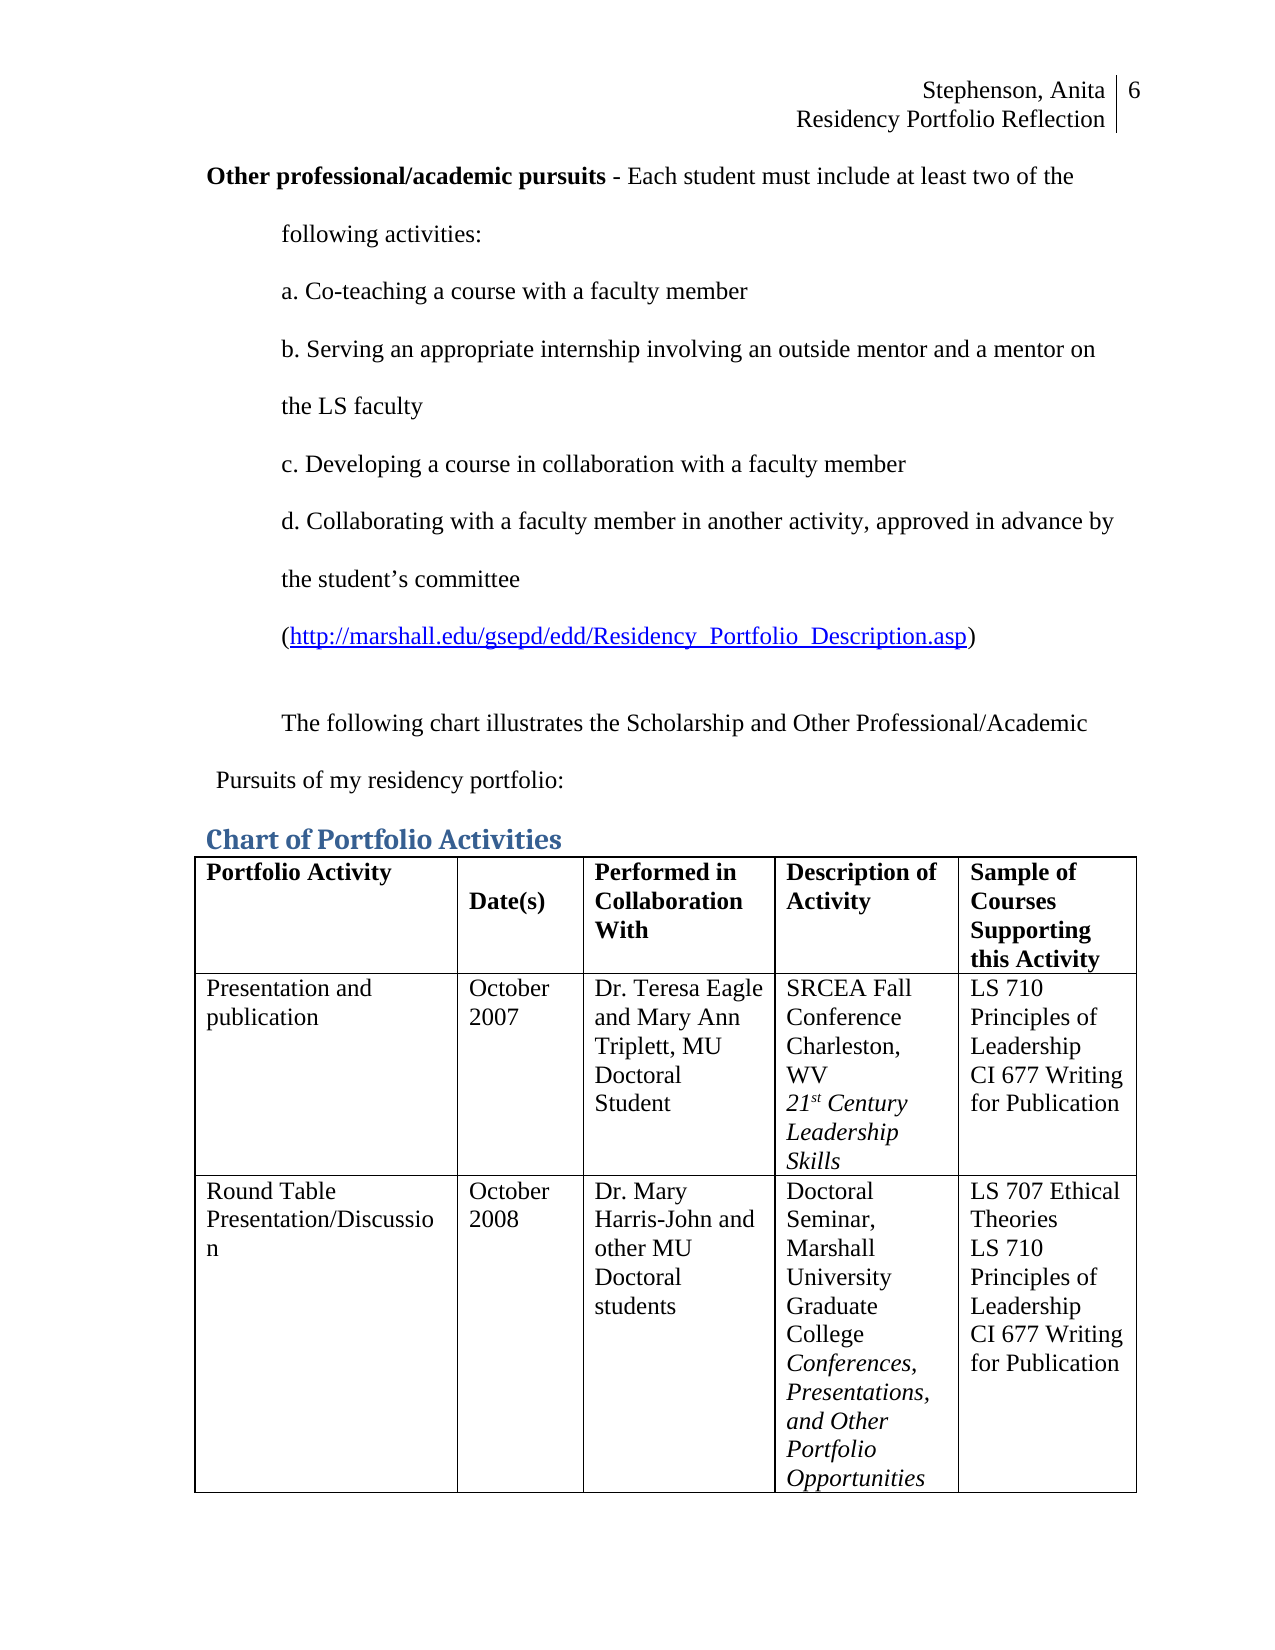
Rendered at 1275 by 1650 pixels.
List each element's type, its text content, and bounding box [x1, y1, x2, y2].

table_cell Doctoral Seminar, Marshall University Graduate College Conferences, Presentations, and Other Portfolio Opportunities [776, 1176, 958, 1492]
table_cell LS 710 Principles of Leadership CI 677 Writing for Publication [959, 974, 1136, 1175]
table_cell October 2007 [458, 974, 583, 1175]
table_cell Round Table Presentation/Discussion [196, 1176, 457, 1492]
table_cell Dr. Teresa Eagle and Mary Ann Triplett, MU Doctoral Student [584, 974, 774, 1175]
text Other professional/academic pursuits - Each student must include at least two of the following activities: a. Co-teaching a course with a faculty member b. Serving an appropriate internship involving an outside mentor and a mentor on the LS faculty c. Developing a course in collaboration with a faculty member d. Collaborating with a faculty member in another activity, approved in advance by the student’s committee (http://marshall.edu/gsepd/edd/Residency_Portfolio_Description.asp) [206, 161, 1125, 650]
table_cell LS 707 Ethical Theories LS 710 Principles of Leadership CI 677 Writing for Publication [959, 1176, 1136, 1492]
subtitle Chart of Portfolio Activities [206, 823, 1125, 856]
table_header Date(s) [458, 858, 583, 972]
text The following chart illustrates the Scholarship and Other Professional/Academic Pursuits of my residency portfolio: [216, 708, 1125, 794]
table_cell SRCEA Fall Conference Charleston, WV 21st Century Leadership Skills [776, 974, 958, 1175]
table_cell Dr. Mary Harris-John and other MU Doctoral students [584, 1176, 774, 1492]
table_header Performed in Collaboration With [584, 858, 774, 972]
table_cell October 2008 [458, 1176, 583, 1492]
table_header Sample of Courses Supporting this Activity [959, 858, 1136, 972]
table_cell Presentation and publication [196, 974, 457, 1175]
table_header Description of Activity [776, 858, 958, 972]
table_header Portfolio Activity [196, 858, 457, 972]
